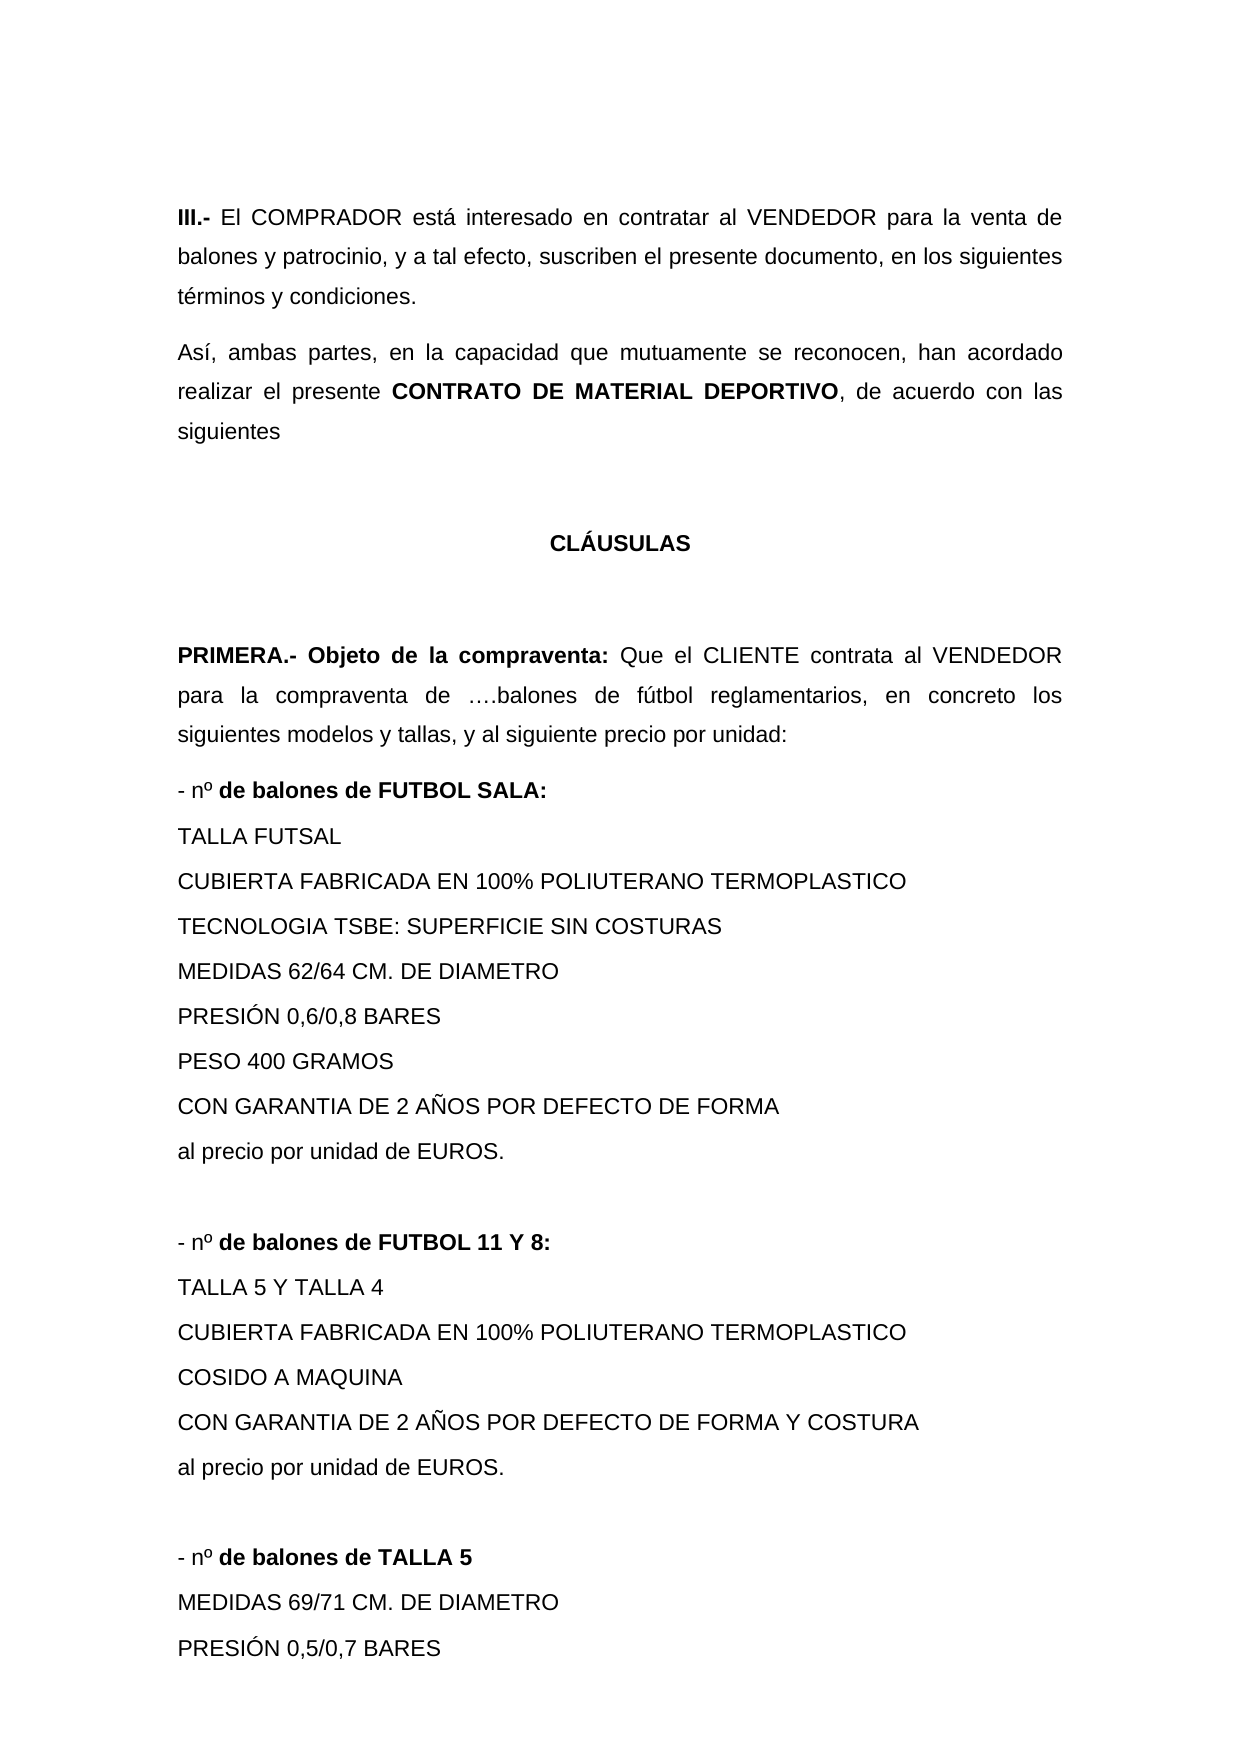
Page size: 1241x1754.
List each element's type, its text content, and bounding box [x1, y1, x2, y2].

text Así, ambas partes, en la capacidad que mutuamente se reconocen, han acordado realizar el presente CONTRATO DE MATERIAL DEPORTIVO, de acuerdo con las siguientes [177, 339, 1063, 444]
text COSIDO A MAQUINA [177, 1364, 1063, 1390]
text al precio por unidad de EUROS. [177, 1138, 1063, 1165]
text CON GARANTIA DE 2 AÑOS POR DEFECTO DE FORMA [177, 1093, 1063, 1119]
text TALLA 5 Y TALLA 4 [177, 1274, 1063, 1300]
text - nº de balones de TALLA 5 [177, 1544, 1063, 1571]
text TECNOLOGIA TSBE: SUPERFICIE SIN COSTURAS [177, 913, 1063, 939]
text TALLA FUTSAL [177, 823, 1063, 849]
text - nº de balones de FUTBOL SALA: [177, 777, 1063, 804]
text MEDIDAS 69/71 CM. DE DIAMETRO [177, 1589, 1063, 1616]
text MEDIDAS 62/64 CM. DE DIAMETRO [177, 958, 1063, 984]
text CLÁUSULAS [177, 530, 1063, 556]
text PRESIÓN 0,5/0,7 BARES [177, 1634, 1063, 1661]
text al precio por unidad de EUROS. [177, 1454, 1063, 1480]
text PRIMERA.- Objeto de la compraventa: Que el CLIENTE contrata al VENDEDOR para la compraventa de ….balones de fútbol reglamentarios, en concreto los siguientes modelos y tallas, y al siguiente precio por unidad: [177, 642, 1063, 748]
text CUBIERTA FABRICADA EN 100% POLIUTERANO TERMOPLASTICO [177, 868, 1063, 894]
text PRESIÓN 0,6/0,8 BARES [177, 1003, 1063, 1029]
text PESO 400 GRAMOS [177, 1048, 1063, 1074]
text CUBIERTA FABRICADA EN 100% POLIUTERANO TERMOPLASTICO [177, 1319, 1063, 1345]
text III.- El COMPRADOR está interesado en contratar al VENDEDOR para la venta de balones y patrocinio, y a tal efecto, suscriben el presente documento, en los siguientes términos y condiciones. [177, 204, 1063, 309]
text CON GARANTIA DE 2 AÑOS POR DEFECTO DE FORMA Y COSTURA [177, 1409, 1063, 1435]
text - nº de balones de FUTBOL 11 Y 8: [177, 1228, 1063, 1255]
